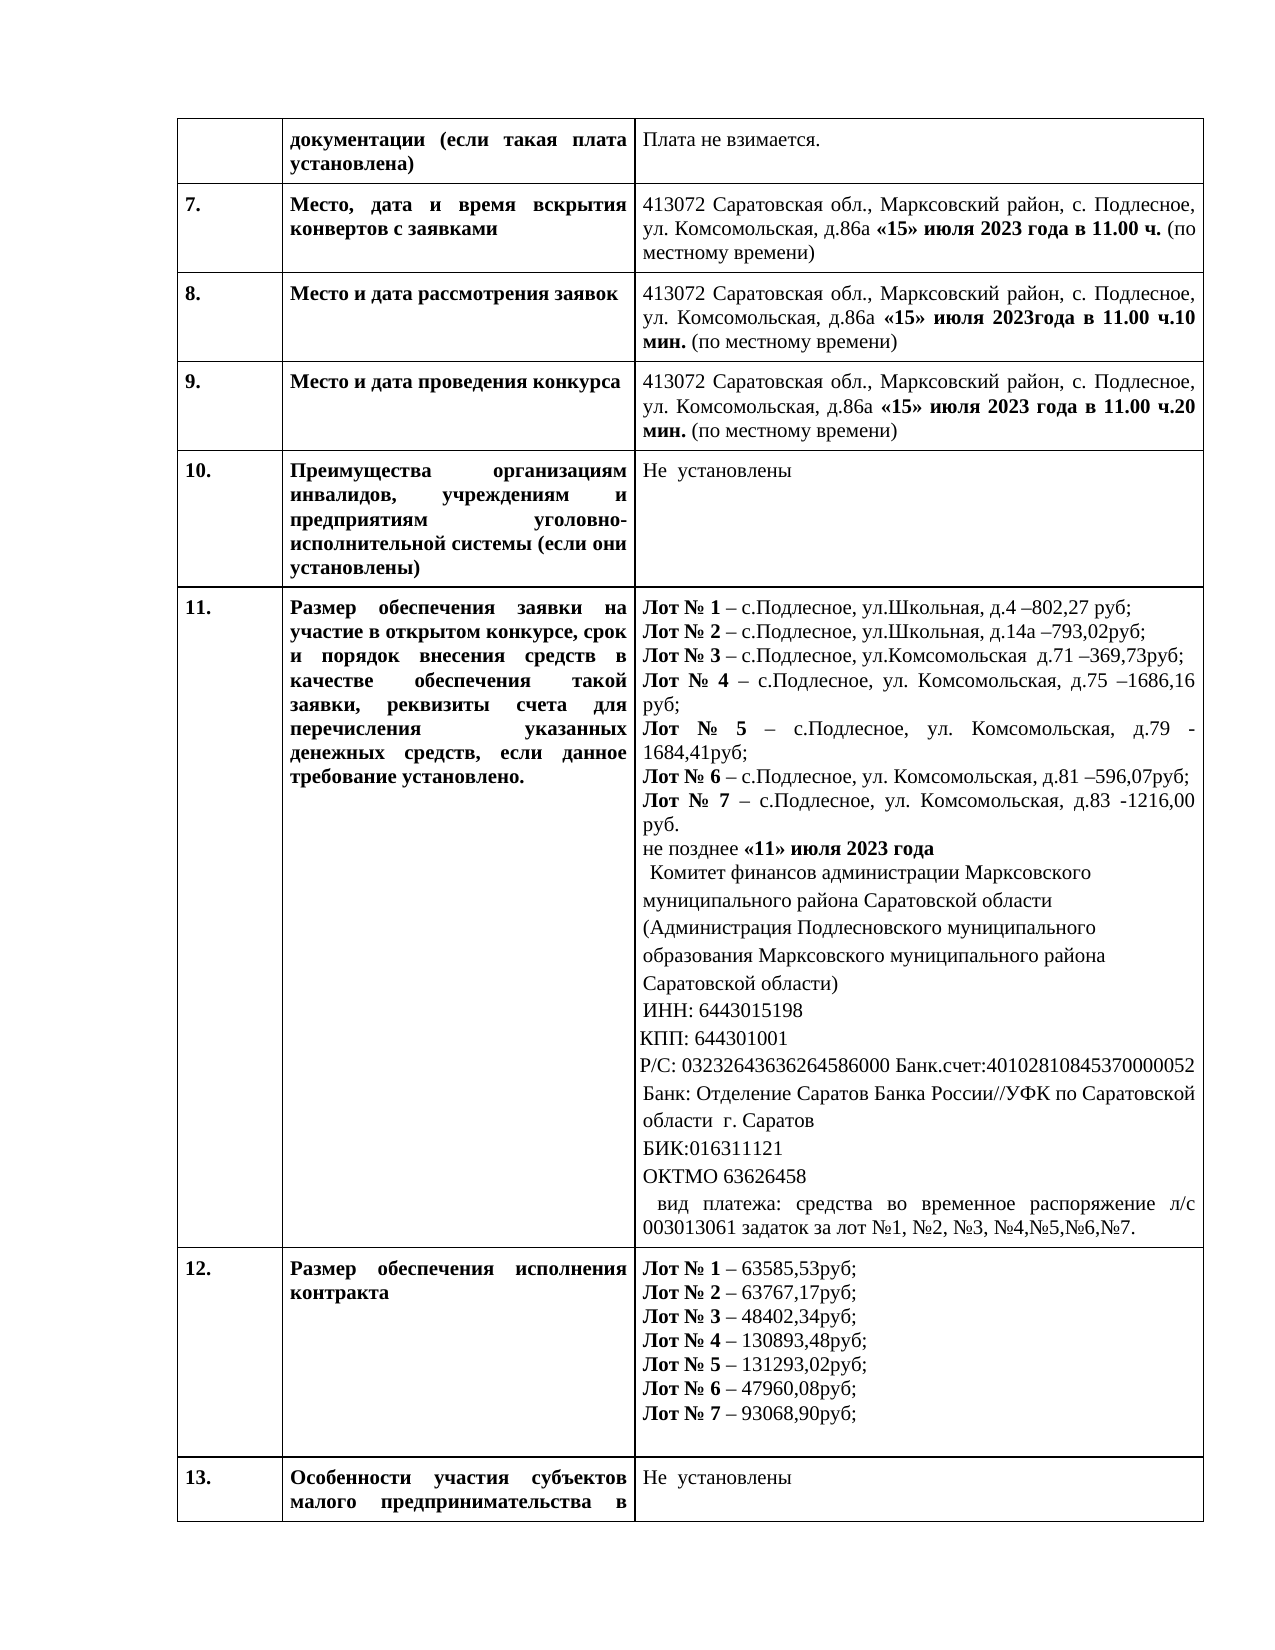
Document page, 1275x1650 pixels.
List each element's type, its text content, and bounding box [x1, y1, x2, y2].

table_cell Место и дата проведения конкурса [283, 362, 634, 449]
table_cell 13. [178, 1458, 282, 1521]
table_cell 413072 Саратовская обл., Марксовский район, с. Подлесное, ул. Комсомольская, д.86а «15» июля 2023 года в 11.00 ч.20 мин. (по местному времени) [636, 362, 1203, 449]
table_cell 413072 Саратовская обл., Марксовский район, с. Подлесное, ул. Комсомольская, д.86а «15» июля 2023 года в 11.00 ч. (по местному времени) [636, 184, 1203, 272]
table_cell Место и дата рассмотрения заявок [283, 273, 634, 361]
table_cell 11. [178, 588, 282, 1247]
table_cell Преимущества организациям инвалидов, учреждениям и предприятиям уголовно-исполнительной системы (если они установлены) [283, 451, 634, 586]
table_cell Не установлены [636, 1458, 1203, 1521]
table_cell 12. [178, 1248, 282, 1456]
table_cell Лот № 1 – 63585,53руб; Лот № 2 – 63767,17руб; Лот № 3 – 48402,34руб; Лот № 4 – 130893,48руб; Лот № 5 – 131293,02руб; Лот № 6 – 47960,08руб; Лот № 7 – 93068,90руб; [636, 1248, 1203, 1456]
table_cell Лот № 1 – с.Подлесное, ул.Школьная, д.4 –802,27 руб; Лот № 2 – с.Подлесное, ул.Школьная, д.14а –793,02руб; Лот № 3 – с.Подлесное, ул.Комсомольская д.71 –369,73руб; Лот № 4 – с.Подлесное, ул. Комсомольская, д.75 –1686,16 руб; Лот № 5 – с.Подлесное, ул. Комсомольская, д.79 -1684,41руб; Лот № 6 – с.Подлесное, ул. Комсомольская, д.81 –596,07руб; Лот № 7 – с.Подлесное, ул. Комсомольская, д.83 -1216,00 руб. не позднее «11» июля 2023 года Комитет финансов администрации Марксовского муниципального района Саратовской области (Администрация Подлесновского муниципального образования Марксовского муниципального района Саратовской области) ИНН: 6443015198 КПП: 644301001 Р/С: 03232643636264586000 Банк.счет:40102810845370000052 Банк: Отделение Саратов Банка России//УФК по Саратовской области г. Саратов БИК:016311121 ОКТМО 63626458 вид платежа: средства во временное распоряжение л/с 003013061 задаток за лот №1, №2, №3, №4,№5,№6,№7. [636, 588, 1203, 1247]
table_cell Размер обеспечения заявки на участие в открытом конкурсе, срок и порядок внесения средств в качестве обеспечения такой заявки, реквизиты счета для перечисления указанных денежных средств, если данное требование установлено. [283, 588, 634, 1247]
table_cell 8. [178, 273, 282, 361]
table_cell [636, 119, 1203, 183]
table_cell Не установлены [636, 451, 1203, 586]
table_cell 6. [178, 119, 282, 183]
table_cell 413072 Саратовская обл., Марксовский район, с. Подлесное, ул. Комсомольская, д.86а «15» июля 2023года в 11.00 ч.10 мин. (по местному времени) [636, 273, 1203, 361]
table_cell 7. [178, 184, 282, 272]
table_cell 9. [178, 362, 282, 449]
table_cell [283, 119, 634, 183]
table_cell Место, дата и время вскрытия конвертов с заявками [283, 184, 634, 272]
table_cell 10. [178, 451, 282, 586]
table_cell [283, 1458, 634, 1521]
table_cell Размер обеспечения исполнения контракта [283, 1248, 634, 1456]
